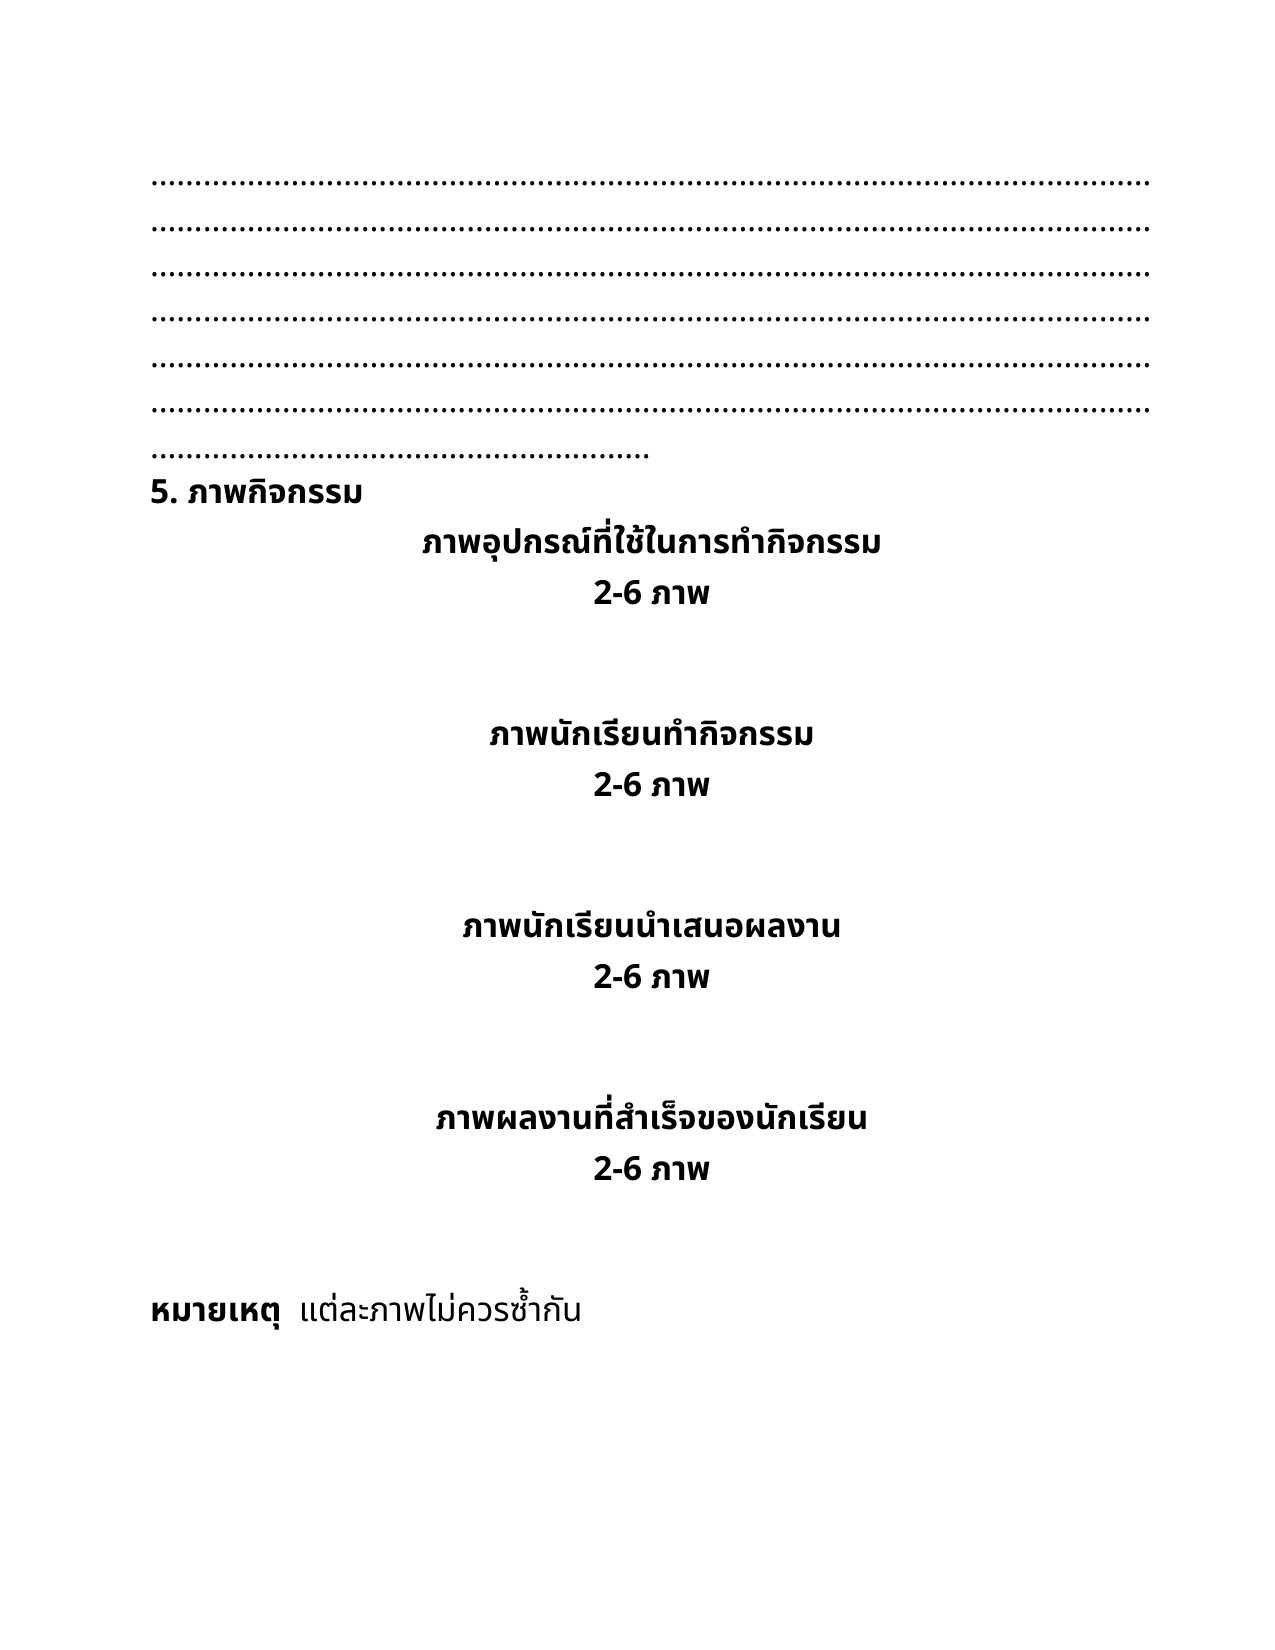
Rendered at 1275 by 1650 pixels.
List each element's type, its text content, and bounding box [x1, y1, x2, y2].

text 2-6 ภาพ [150, 953, 1153, 1003]
text 5. ภาพกิจกรรม [150, 468, 1153, 518]
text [150, 150, 1153, 468]
text ภาพนักเรียนทำกิจกรรม [150, 710, 1153, 761]
text หมายเหตุ แต่ละภาพไม่ควรซ้ำกัน [150, 1286, 1153, 1336]
text ภาพผลงานที่สำเร็จของนักเรียน [150, 1094, 1153, 1144]
text 2-6 ภาพ [150, 569, 1153, 619]
text 2-6 ภาพ [150, 1144, 1153, 1195]
text ภาพนักเรียนนำเสนอผลงาน [150, 902, 1153, 953]
text 2-6 ภาพ [150, 761, 1153, 811]
text ภาพอุปกรณ์ที่ใช้ในการทำกิจกรรม [150, 518, 1153, 569]
